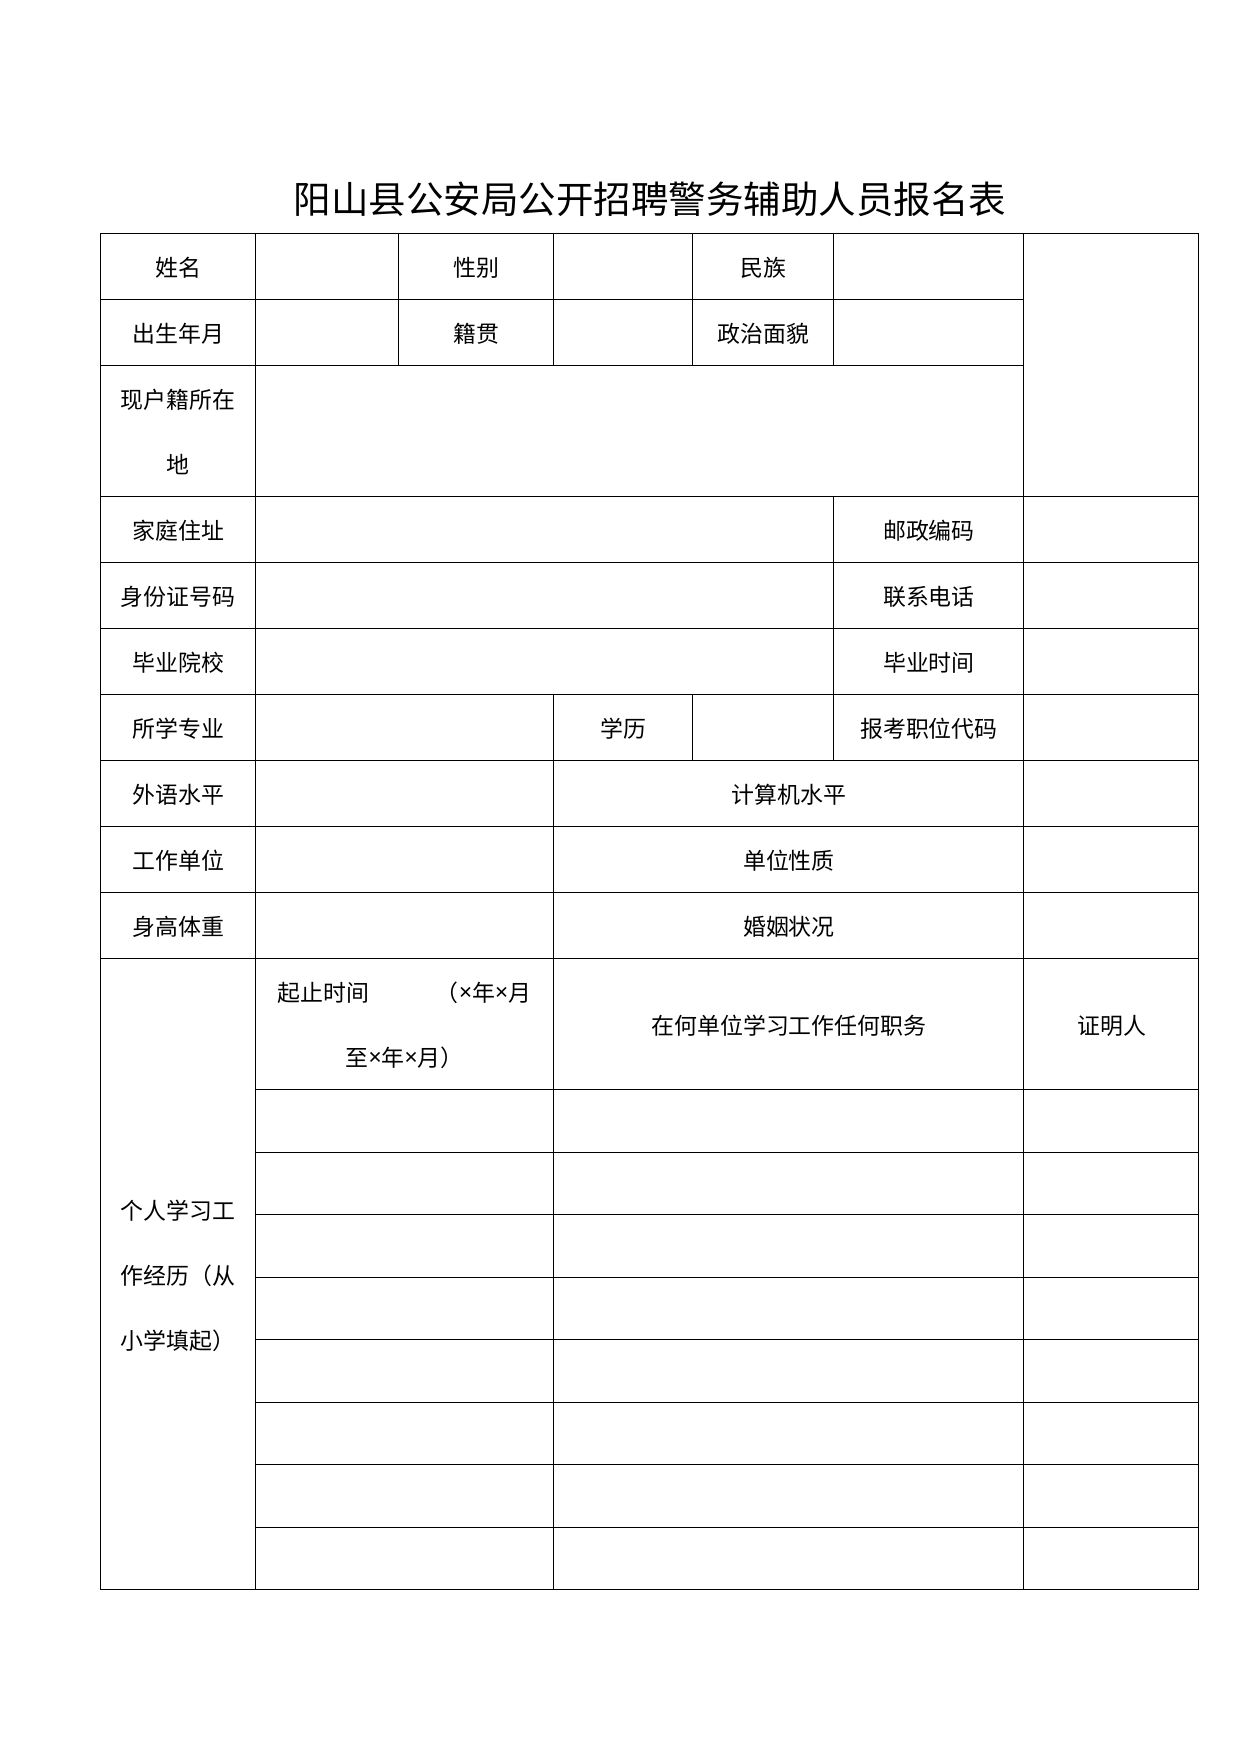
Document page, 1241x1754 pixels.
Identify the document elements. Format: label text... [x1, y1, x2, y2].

table_cell 报考职位代码 [834, 695, 1023, 760]
table_cell 外语水平 [101, 761, 255, 826]
table_cell 身高体重 [101, 893, 255, 958]
table_cell [1024, 1153, 1198, 1214]
table_cell 学历 [554, 695, 692, 760]
table_cell [834, 234, 1023, 299]
table_cell [554, 1465, 1023, 1527]
table_cell [554, 1528, 1023, 1589]
table_cell [256, 1090, 553, 1152]
table_cell [256, 1340, 553, 1402]
table_cell [256, 1278, 553, 1339]
table_cell 出生年月 [101, 300, 255, 365]
table_cell 计算机水平 [554, 761, 1023, 826]
table_cell [1024, 1465, 1198, 1527]
table_cell [256, 1215, 553, 1277]
table_cell [256, 1528, 553, 1589]
table_cell 邮政编码 [834, 497, 1023, 562]
table_cell [1024, 1090, 1198, 1152]
table_cell 身份证号码 [101, 563, 255, 628]
table_cell [256, 761, 553, 826]
table_cell [554, 1090, 1023, 1152]
table_cell [554, 1153, 1023, 1214]
table_cell [1024, 827, 1198, 892]
table_cell [1024, 563, 1198, 628]
table_cell [1024, 761, 1198, 826]
table_cell [693, 695, 833, 760]
table_cell [1024, 497, 1198, 562]
table_cell [834, 300, 1023, 365]
table_cell 工作单位 [101, 827, 255, 892]
table_cell [1024, 893, 1198, 958]
table_cell [256, 827, 553, 892]
table_cell 个人学习工作经历（从小学填起） [101, 959, 255, 1589]
table_cell 政治面貌 [693, 300, 833, 365]
table_cell [1024, 1528, 1198, 1589]
table_cell [256, 1403, 553, 1464]
table_cell [1024, 1278, 1198, 1339]
table_cell 民族 [693, 234, 833, 299]
table_cell 所学专业 [101, 695, 255, 760]
table_cell 证明人 [1024, 959, 1198, 1089]
table_cell 毕业院校 [101, 629, 255, 694]
table_cell 籍贯 [399, 300, 553, 365]
table_cell [256, 695, 553, 760]
table_cell [256, 366, 1023, 496]
table_cell 家庭住址 [101, 497, 255, 562]
table_cell [554, 1340, 1023, 1402]
table_cell 联系电话 [834, 563, 1023, 628]
table_cell [1024, 234, 1198, 496]
table_cell [554, 300, 692, 365]
table_cell [256, 893, 553, 958]
table_cell [256, 234, 398, 299]
table_cell 性别 [399, 234, 553, 299]
table_cell [256, 300, 398, 365]
table_cell [256, 1465, 553, 1527]
table_cell 在何单位学习工作任何职务 [554, 959, 1023, 1089]
table_cell 单位性质 [554, 827, 1023, 892]
table_cell 毕业时间 [834, 629, 1023, 694]
table_cell 现户籍所在地 [101, 366, 255, 496]
table_cell [554, 1403, 1023, 1464]
table_cell [256, 629, 833, 694]
table_cell [554, 1215, 1023, 1277]
table_cell 起止时间 （×年×月至×年×月） [256, 959, 553, 1089]
table_cell [256, 1153, 553, 1214]
table_cell [1024, 1215, 1198, 1277]
table_cell [1024, 1403, 1198, 1464]
table_cell [554, 1278, 1023, 1339]
table_cell [256, 563, 833, 628]
table_cell [554, 234, 692, 299]
table_header 阳山县公安局公开招聘警务辅助人员报名表 [101, 162, 1199, 233]
table_cell [1024, 1340, 1198, 1402]
table_cell [1024, 695, 1198, 760]
table_cell 姓名 [101, 234, 255, 299]
table_cell [1024, 629, 1198, 694]
table_cell [256, 497, 833, 562]
table_cell 婚姻状况 [554, 893, 1023, 958]
